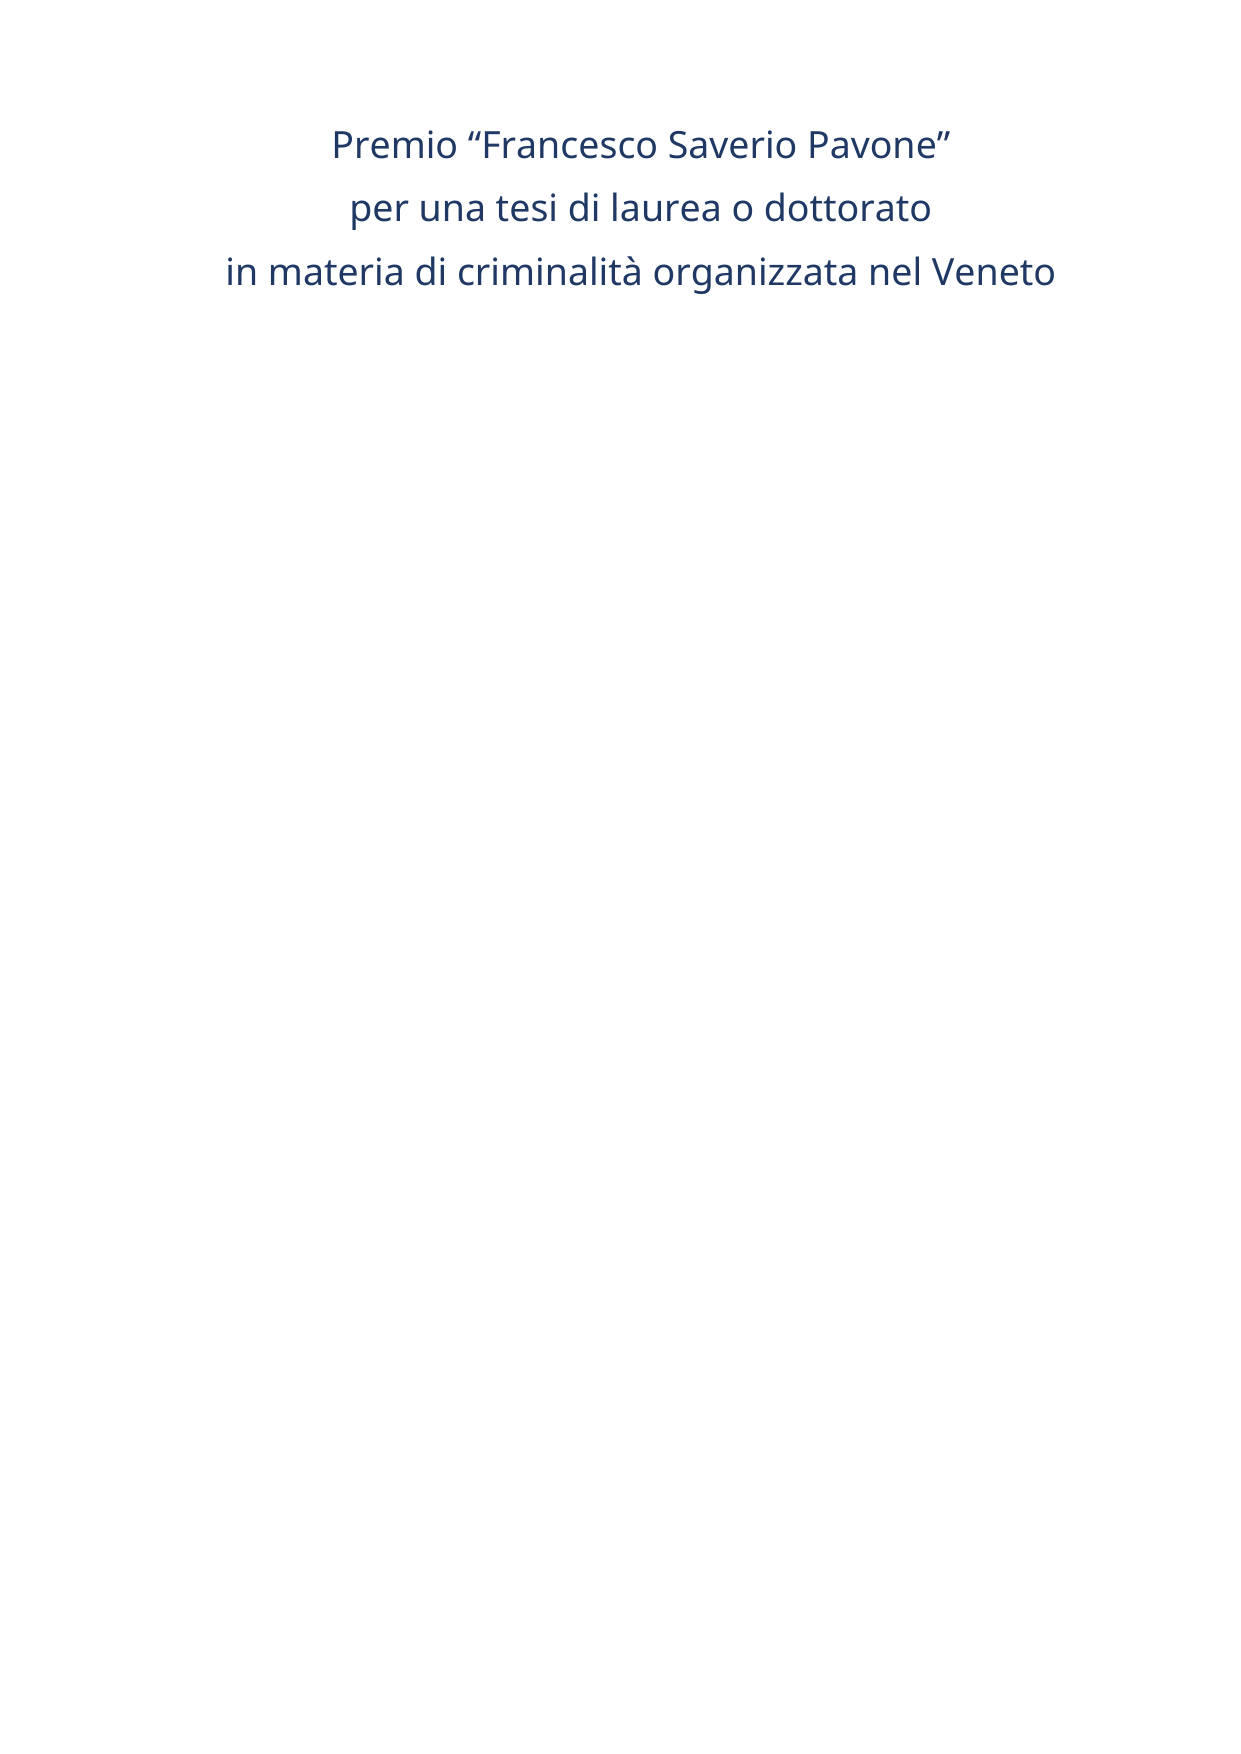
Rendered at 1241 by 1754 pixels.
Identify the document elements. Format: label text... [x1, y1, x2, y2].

subtitle per una tesi di laurea o dottorato [118, 182, 1122, 233]
subtitle Premio “Francesco Saverio Pavone” [118, 118, 1122, 169]
subtitle in materia di criminalità organizzata nel Veneto [118, 245, 1122, 296]
